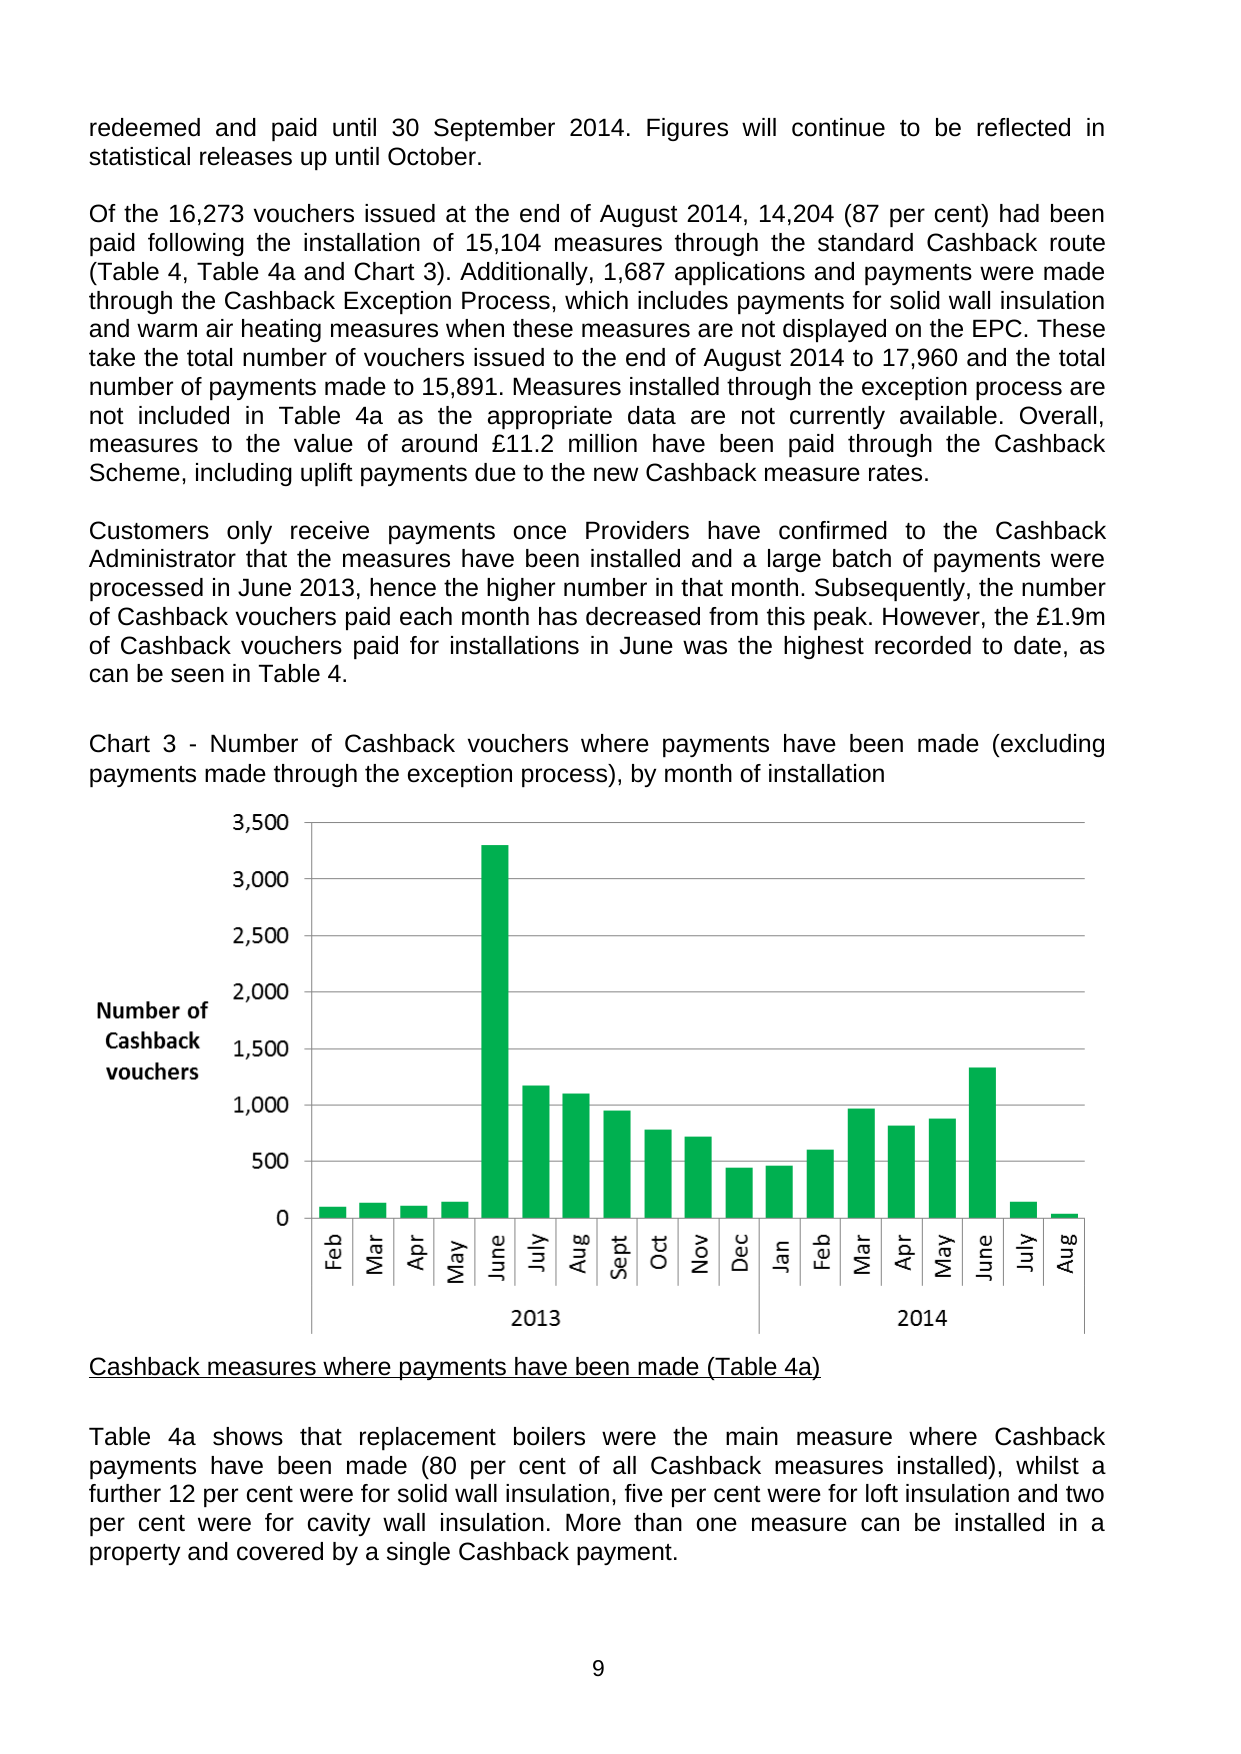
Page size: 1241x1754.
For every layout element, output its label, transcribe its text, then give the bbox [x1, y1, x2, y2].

text Table 4a shows that replacement boilers were the main measure where Cashback payments have been made (80 per cent of all Cashback measures installed), whilst a further 12 per cent were for solid wall insulation, five per cent were for loft insulation and two per cent were for cavity wall insulation. More than one measure can be installed in a property and covered by a single Cashback payment. [89, 1422, 1107, 1566]
text Cashback measures where payments have been made (Table 4a) [89, 1352, 1107, 1381]
text Customers only receive payments once Providers have confirmed to the Cashback Administrator that the measures have been installed and a large batch of payments were processed in June 2013, hence the higher number in that month. Subsequently, the number of Cashback vouchers paid each month has decreased from this peak. However, the £1.9m of Cashback vouchers paid for installations in June was the highest recorded to date, as can be seen in Table 4. [89, 516, 1107, 688]
text Of the 16,273 vouchers issued at the end of August 2014, 14,204 (87 per cent) had been paid following the installation of 15,104 measures through the standard Cashback route (Table 4, Table 4a and Chart 3). Additionally, 1,687 applications and payments were made through the Cashback Exception Process, which includes payments for solid wall insulation and warm air heating measures when these measures are not displayed on the EPC. These take the total number of vouchers issued to the end of August 2014 to 17,960 and the total number of payments made to 15,891. Measures installed through the exception process are not included in Table 4a as the appropriate data are not currently available. Overall, measures to the value of around £11.2 million have been paid through the Cashback Scheme, including uplift payments due to the new Cashback measure rates. [89, 199, 1107, 487]
picture [88, 800, 1086, 1340]
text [89, 113, 1107, 171]
text Chart 3 - Number of Cashback vouchers where payments have been made (excluding payments made through the exception process), by month of installation [89, 729, 1107, 788]
